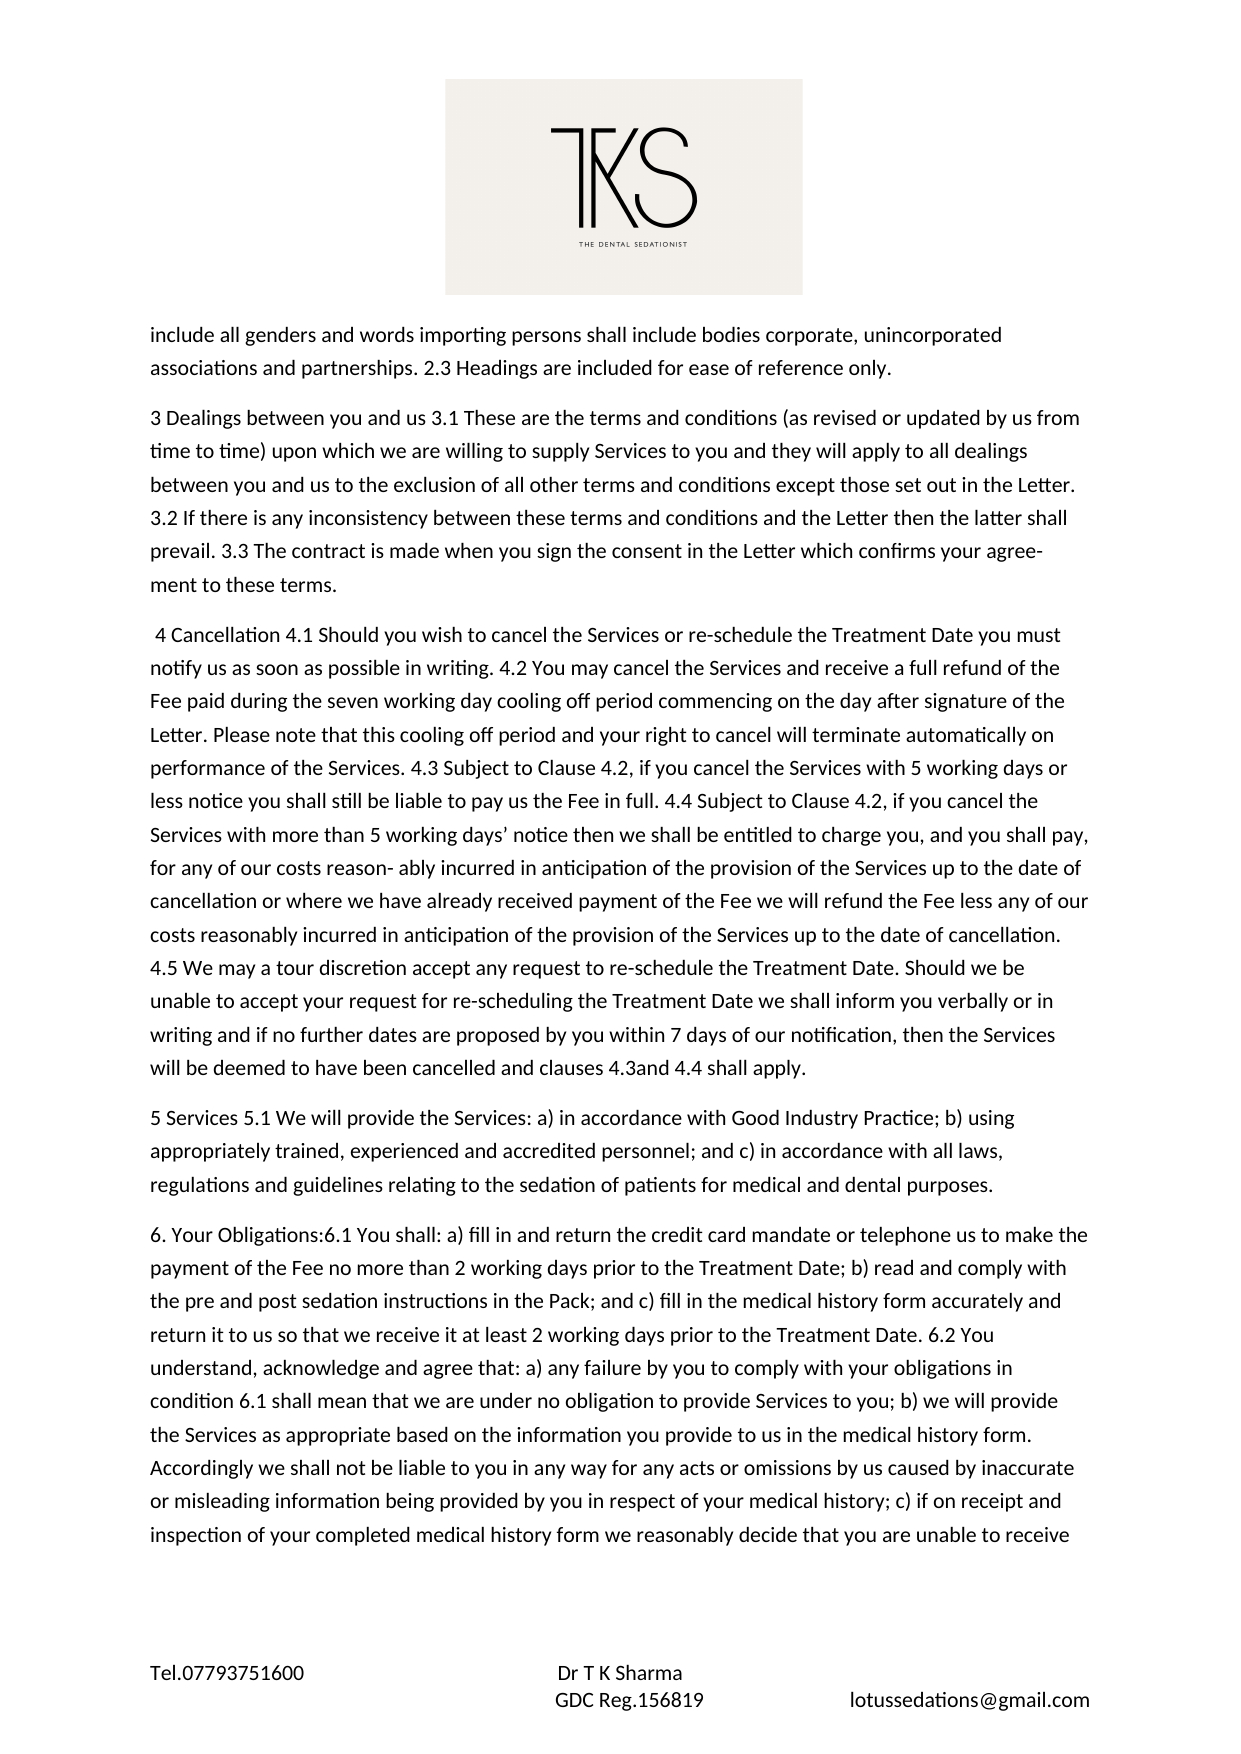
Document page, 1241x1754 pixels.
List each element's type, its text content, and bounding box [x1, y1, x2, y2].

text 5 Services 5.1 We will provide the Services: a) in accordance with Good Industry Practice; b) using appropriately trained, experienced and accredited personnel; and c) in accordance with all laws, regulations and guidelines relating to the sedation of patients for medical and dental purposes. [150, 1104, 1090, 1198]
picture [445, 79, 803, 295]
text 4 Cancellation 4.1 Should you wish to cancel the Services or re-schedule the Treatment Date you must notify us as soon as possible in writing. 4.2 You may cancel the Services and receive a full refund of the Fee paid during the seven working day cooling off period commencing on the day after signature of the Letter. Please note that this cooling off period and your right to cancel will terminate automatically on performance of the Services. 4.3 Subject to Clause 4.2, if you cancel the Services with 5 working days or less notice you shall still be liable to pay us the Fee in full. 4.4 Subject to Clause 4.2, if you cancel the Services with more than 5 working days’ notice then we shall be entitled to charge you, and you shall pay, for any of our costs reason- ably incurred in anticipation of the provision of the Services up to the date of cancellation or where we have already received payment of the Fee we will refund the Fee less any of our costs reasonably incurred in anticipation of the provision of the Services up to the date of cancellation. 4.5 We may a tour discretion accept any request to re-schedule the Treatment Date. Should we be unable to accept your request for re-scheduling the Treatment Date we shall inform you verbally or in writing and if no further dates are proposed by you within 7 days of our notification, then the Services will be deemed to have been cancelled and clauses 4.3and 4.4 shall apply. [150, 621, 1090, 1081]
text 3 Dealings between you and us 3.1 These are the terms and conditions (as revised or updated by us from time to time) upon which we are willing to supply Services to you and they will apply to all dealings between you and us to the exclusion of all other terms and conditions except those set out in the Letter. 3.2 If there is any inconsistency between these terms and conditions and the Letter then the latter shall prevail. 3.3 The contract is made when you sign the consent in the Letter which confirms your agree- ment to these terms. [150, 404, 1090, 598]
